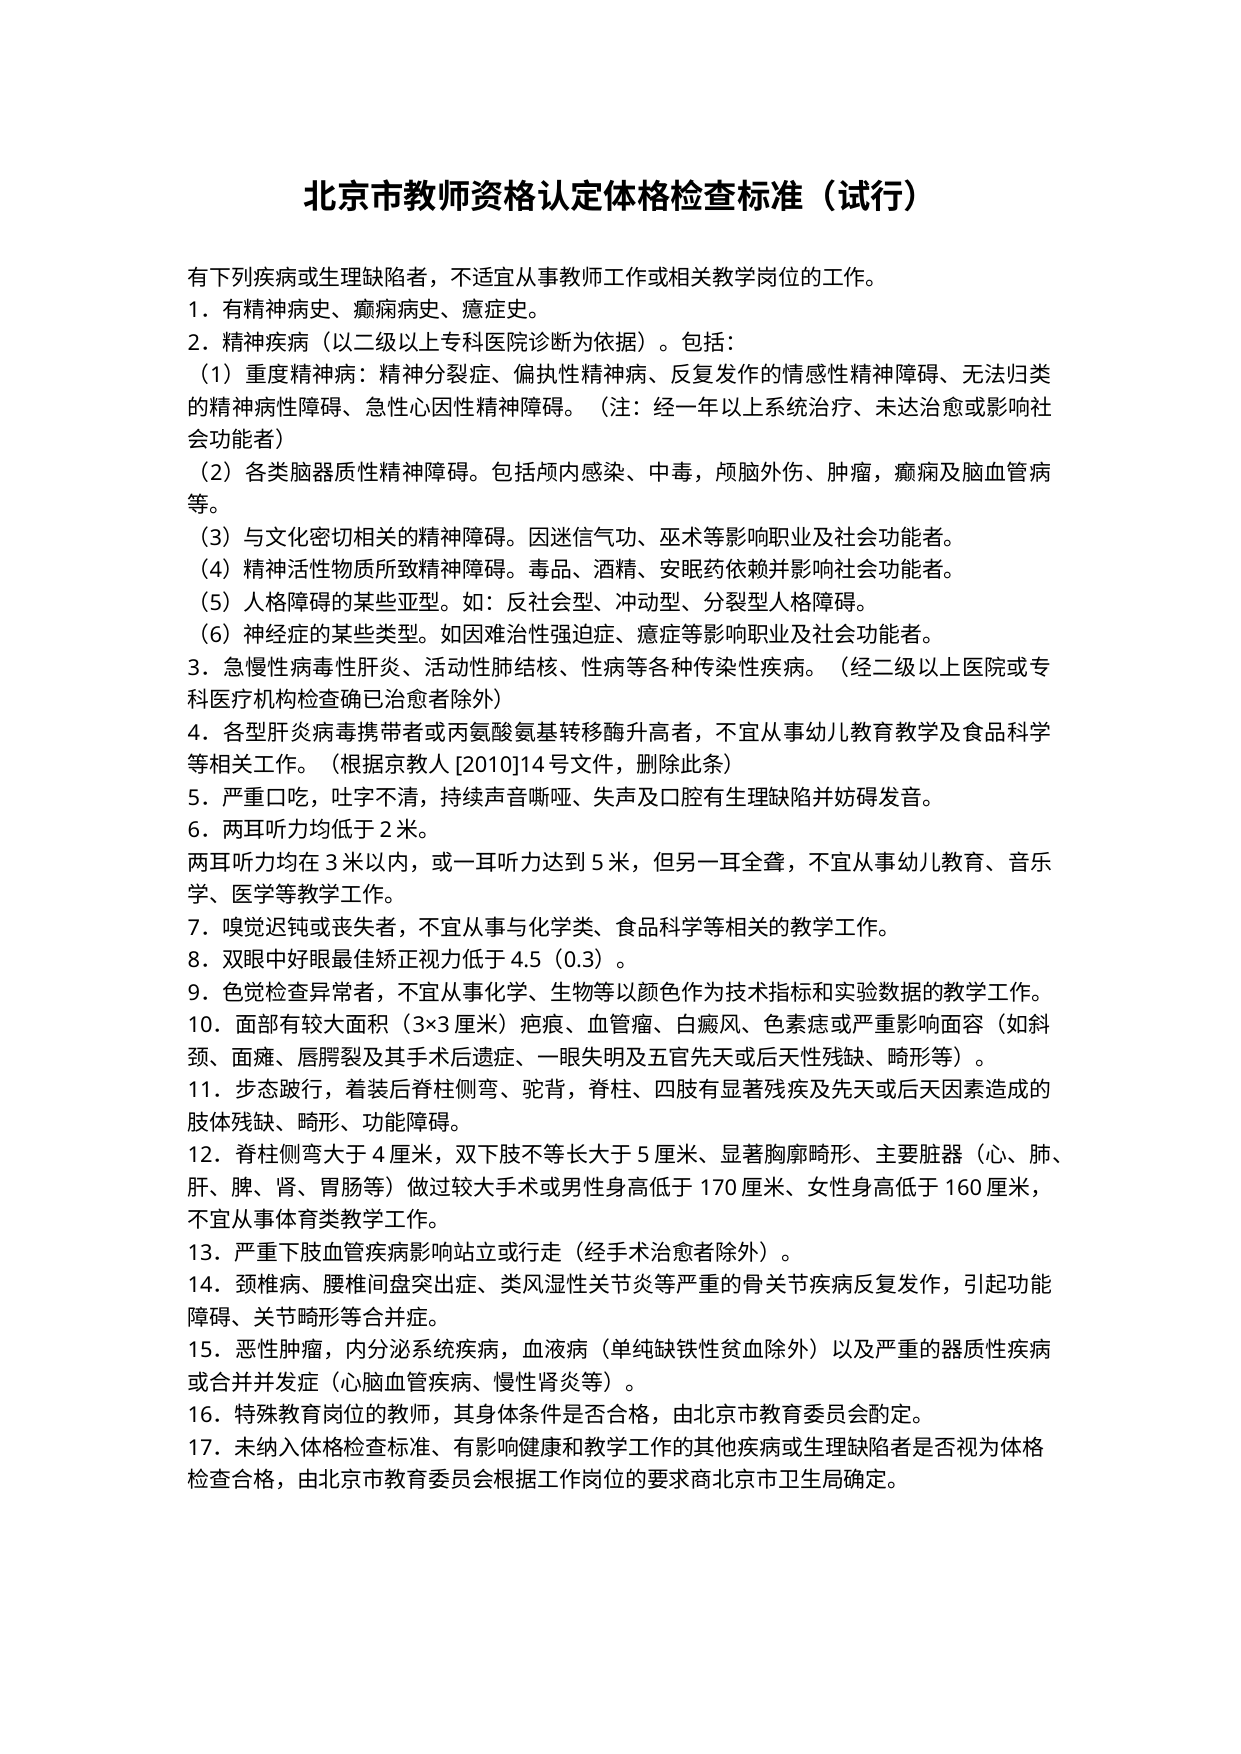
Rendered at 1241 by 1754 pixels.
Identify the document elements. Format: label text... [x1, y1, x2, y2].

text 15．恶性肿瘤，内分泌系统疾病，血液病（单纯缺铁性贫血除外）以及严重的器质性疾病或合并并发症（心脑血管疾病、慢性肾炎等）。 [187, 1332, 1053, 1397]
text 8．双眼中好眼最佳矫正视力低于4.5（0.3）。 [187, 942, 1053, 974]
text 14．颈椎病、腰椎间盘突出症、类风湿性关节炎等严重的骨关节疾病反复发作，引起功能障碍、关节畸形等合并症。 [187, 1267, 1053, 1332]
text 3．急慢性病毒性肝炎、活动性肺结核、性病等各种传染性疾病。（经二级以上医院或专科医疗机构检查确已治愈者除外） [187, 649, 1053, 714]
text 13．严重下肢血管疾病影响站立或行走（经手术治愈者除外）。 [187, 1234, 1053, 1267]
text 17．未纳入体格检查标准、有影响健康和教学工作的其他疾病或生理缺陷者是否视为体格检查合格，由北京市教育委员会根据工作岗位的要求商北京市卫生局确定。 [187, 1429, 1053, 1494]
text （5）人格障碍的某些亚型。如：反社会型、冲动型、分裂型人格障碍。 [187, 584, 1053, 617]
text 9．色觉检查异常者，不宜从事化学、生物等以颜色作为技术指标和实验数据的教学工作。 [187, 974, 1053, 1007]
text 12．脊柱侧弯大于4厘米，双下肢不等长大于5厘米、显著胸廓畸形、主要脏器（心、肺、肝、脾、肾、胃肠等）做过较大手术或男性身高低于170厘米、女性身高低于160厘米，不宜从事体育类教学工作。 [187, 1137, 1053, 1234]
text 11．步态跛行，着装后脊柱侧弯、驼背，脊柱、四肢有显著残疾及先天或后天因素造成的肢体残缺、畸形、功能障碍。 [187, 1072, 1053, 1137]
text 10．面部有较大面积（3×3厘米）疤痕、血管瘤、白癜风、色素痣或严重影响面容（如斜颈、面瘫、唇腭裂及其手术后遗症、一眼失明及五官先天或后天性残缺、畸形等）。 [187, 1007, 1053, 1072]
text 两耳听力均在3米以内，或一耳听力达到5米，但另一耳全聋，不宜从事幼儿教育、音乐学、医学等教学工作。 [187, 844, 1053, 909]
text 有下列疾病或生理缺陷者，不适宜从事教师工作或相关教学岗位的工作。 [187, 259, 1053, 292]
text 北京市教师资格认定体格检查标准（试行） [187, 162, 1053, 227]
text （6）神经症的某些类型。如因难治性强迫症、癔症等影响职业及社会功能者。 [187, 617, 1053, 649]
text （3）与文化密切相关的精神障碍。因迷信气功、巫术等影响职业及社会功能者。 [187, 519, 1053, 552]
text 2．精神疾病（以二级以上专科医院诊断为依据）。包括： [187, 324, 1053, 357]
text 6．两耳听力均低于2米。 [187, 812, 1053, 844]
text 4．各型肝炎病毒携带者或丙氨酸氨基转移酶升高者，不宜从事幼儿教育教学及食品科学等相关工作。（根据京教人 [2010]14号文件，删除此条） [187, 714, 1053, 779]
text 5．严重口吃，吐字不清，持续声音嘶哑、失声及口腔有生理缺陷并妨碍发音。 [187, 779, 1053, 812]
text （2）各类脑器质性精神障碍。包括颅内感染、中毒，颅脑外伤、肿瘤，癫痫及脑血管病等。 [187, 454, 1053, 519]
text （4）精神活性物质所致精神障碍。毒品、酒精、安眠药依赖并影响社会功能者。 [187, 552, 1053, 584]
text 1．有精神病史、癫痫病史、癔症史。 [187, 292, 1053, 324]
text 16．特殊教育岗位的教师，其身体条件是否合格，由北京市教育委员会酌定。 [187, 1397, 1053, 1429]
text （1）重度精神病：精神分裂症、偏执性精神病、反复发作的情感性精神障碍、无法归类的精神病性障碍、急性心因性精神障碍。（注：经一年以上系统治疗、未达治愈或影响社会功能者） [187, 357, 1053, 454]
text 7．嗅觉迟钝或丧失者，不宜从事与化学类、食品科学等相关的教学工作。 [187, 909, 1053, 942]
